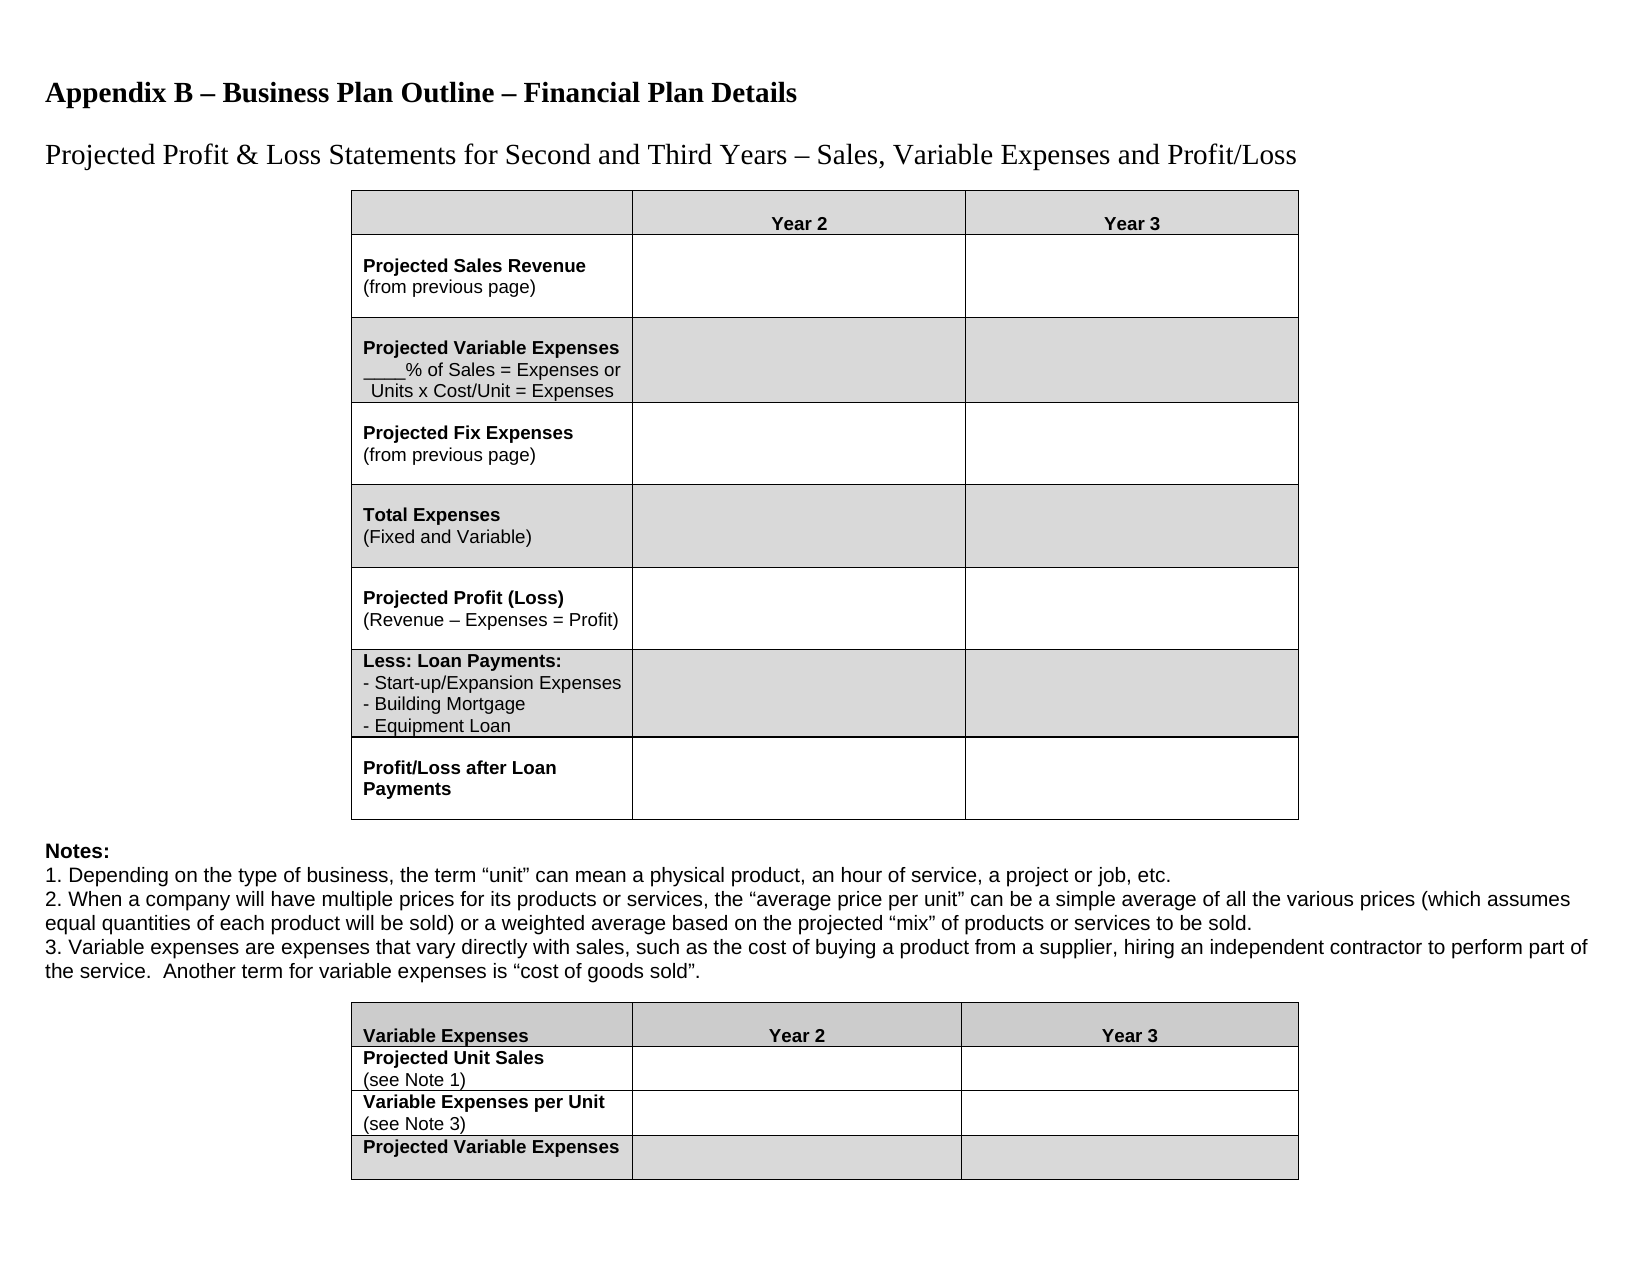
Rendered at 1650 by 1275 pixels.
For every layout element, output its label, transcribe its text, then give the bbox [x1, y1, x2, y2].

table_cell Projected Variable Expenses [352, 1136, 632, 1179]
table_cell [966, 568, 1298, 649]
table_header Year 2 [633, 191, 965, 234]
table_cell Projected Fix Expenses (from previous page) [352, 403, 632, 484]
table_cell Profit/Loss after Loan Payments [352, 738, 632, 819]
table_cell [633, 568, 965, 649]
table_header Variable Expenses [352, 1003, 632, 1046]
table_cell [966, 738, 1298, 819]
table_cell Variable Expenses per Unit (see Note 3) [352, 1091, 632, 1134]
table_cell Total Expenses (Fixed and Variable) [352, 485, 632, 567]
table_cell [633, 1136, 961, 1179]
table_cell [633, 1091, 961, 1134]
text 2. When a company will have multiple prices for its products or services, the “average price per unit” can be a simple average of all the various prices (which assumes equal quantities of each product will be sold) or a weighted average based on the projected “mix” of products or services to be sold. [45, 887, 1605, 935]
table_cell [966, 403, 1298, 484]
table_cell [966, 235, 1298, 317]
text Projected Profit & Loss Statements for Second and Third Years – Sales, Variable Expenses and Profit/Loss [45, 137, 1605, 171]
table_cell Less: Loan Payments: - Start-up/Expansion Expenses - Building Mortgage - Equipment Loan [352, 650, 632, 736]
table_header Year 3 [962, 1003, 1298, 1046]
table_cell [633, 235, 965, 317]
text Notes: [45, 839, 1605, 863]
table_cell [962, 1047, 1298, 1090]
table_header Year 2 [633, 1003, 961, 1046]
table_cell [633, 403, 965, 484]
table_cell Projected Variable Expenses ____% of Sales = Expenses or Units x Cost/Unit = Expenses [352, 318, 632, 402]
table_cell [633, 485, 965, 567]
table_cell [633, 1047, 961, 1090]
text 3. Variable expenses are expenses that vary directly with sales, such as the cost of buying a product from a supplier, hiring an independent contractor to perform part of the service. Another term for variable expenses is “cost of goods sold”. [45, 935, 1605, 983]
table_cell [633, 318, 965, 402]
subtitle Appendix B – Business Plan Outline – Financial Plan Details [45, 75, 1605, 108]
table_cell [966, 485, 1298, 567]
table_cell Projected Sales Revenue (from previous page) [352, 235, 632, 317]
table_cell Projected Profit (Loss) (Revenue – Expenses = Profit) [352, 568, 632, 649]
table_header [352, 191, 632, 234]
table_cell [633, 738, 965, 819]
table_cell Projected Unit Sales (see Note 1) [352, 1047, 632, 1090]
table_cell [962, 1091, 1298, 1134]
table_cell [633, 650, 965, 736]
table_cell [966, 650, 1298, 736]
text 1. Depending on the type of business, the term “unit” can mean a physical product, an hour of service, a project or job, etc. [45, 863, 1605, 887]
table_header Year 3 [966, 191, 1298, 234]
table_cell [966, 318, 1298, 402]
table_cell [962, 1136, 1298, 1179]
